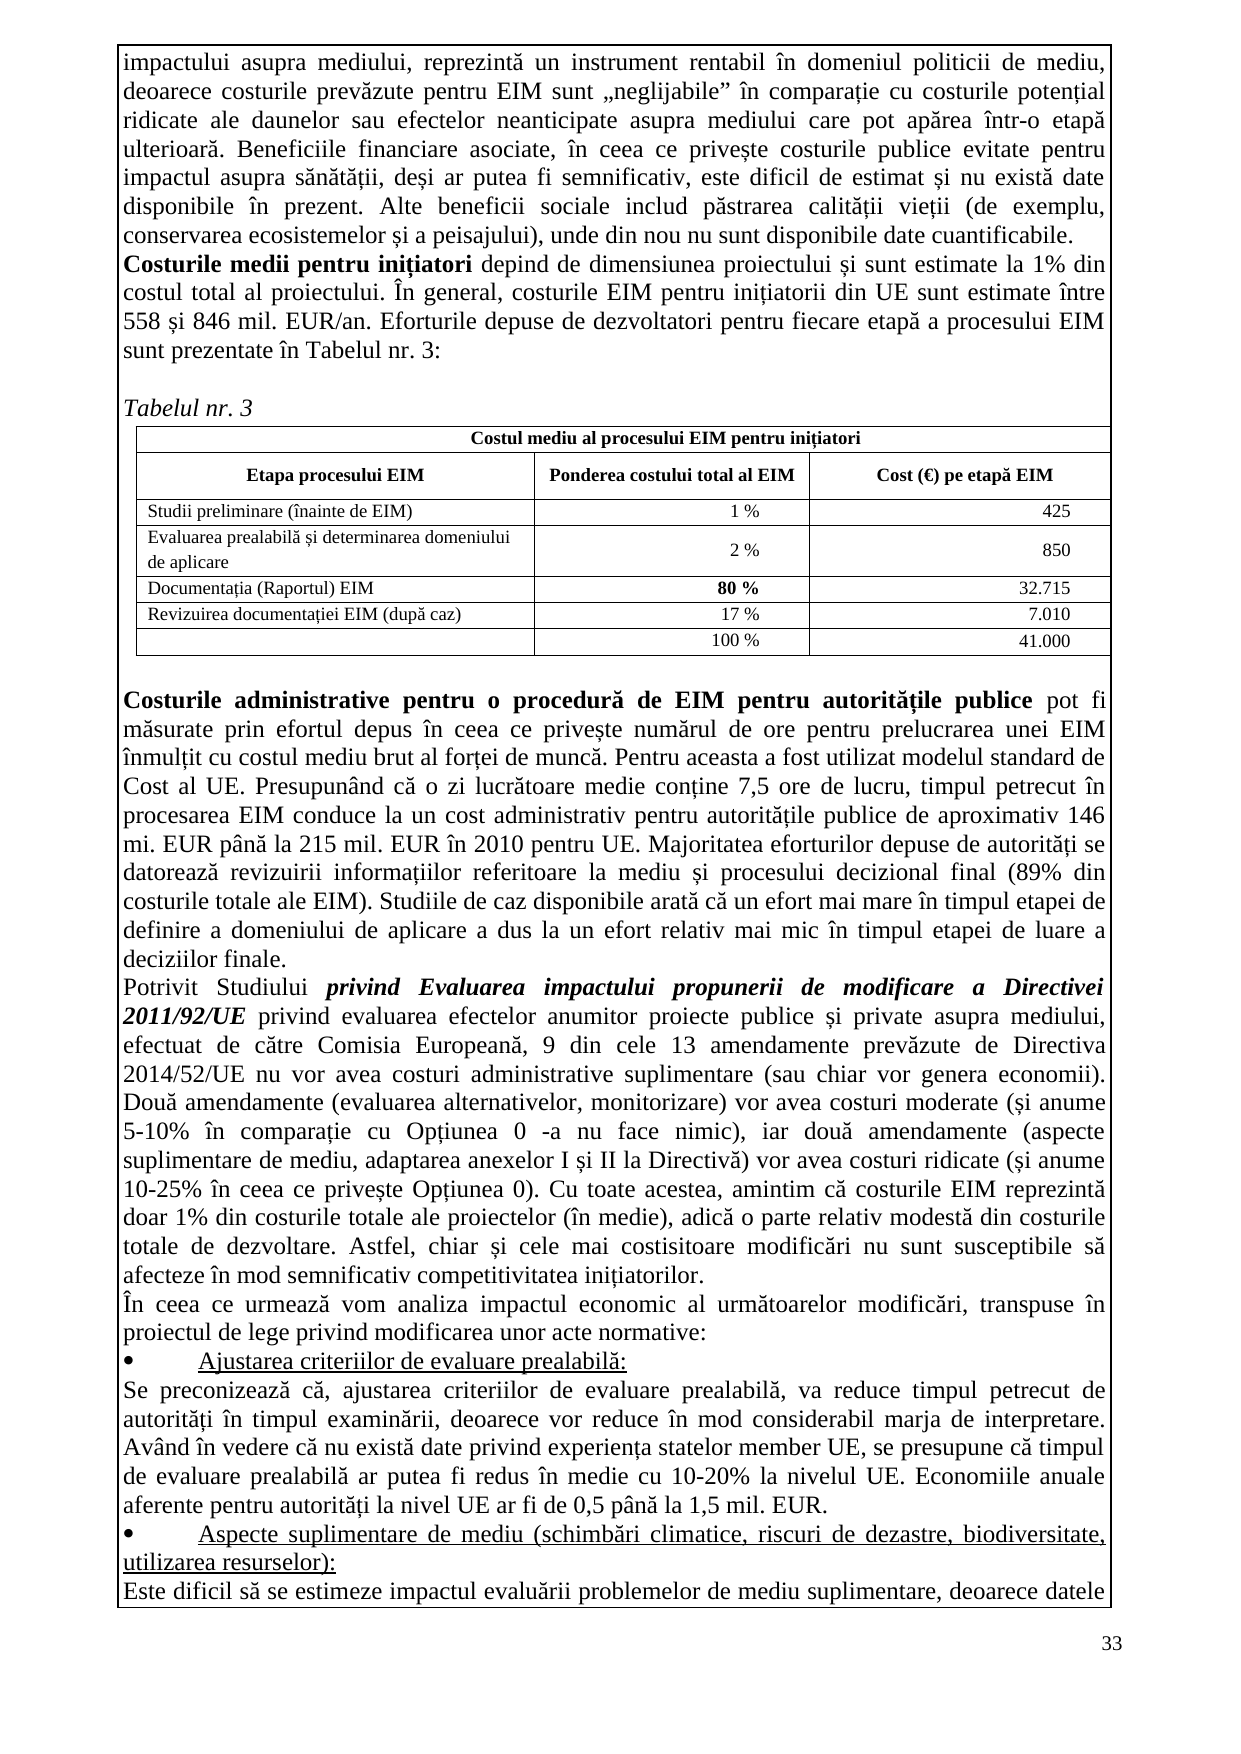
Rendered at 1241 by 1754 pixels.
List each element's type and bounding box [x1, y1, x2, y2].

table_cell [119, 46, 1110, 1607]
